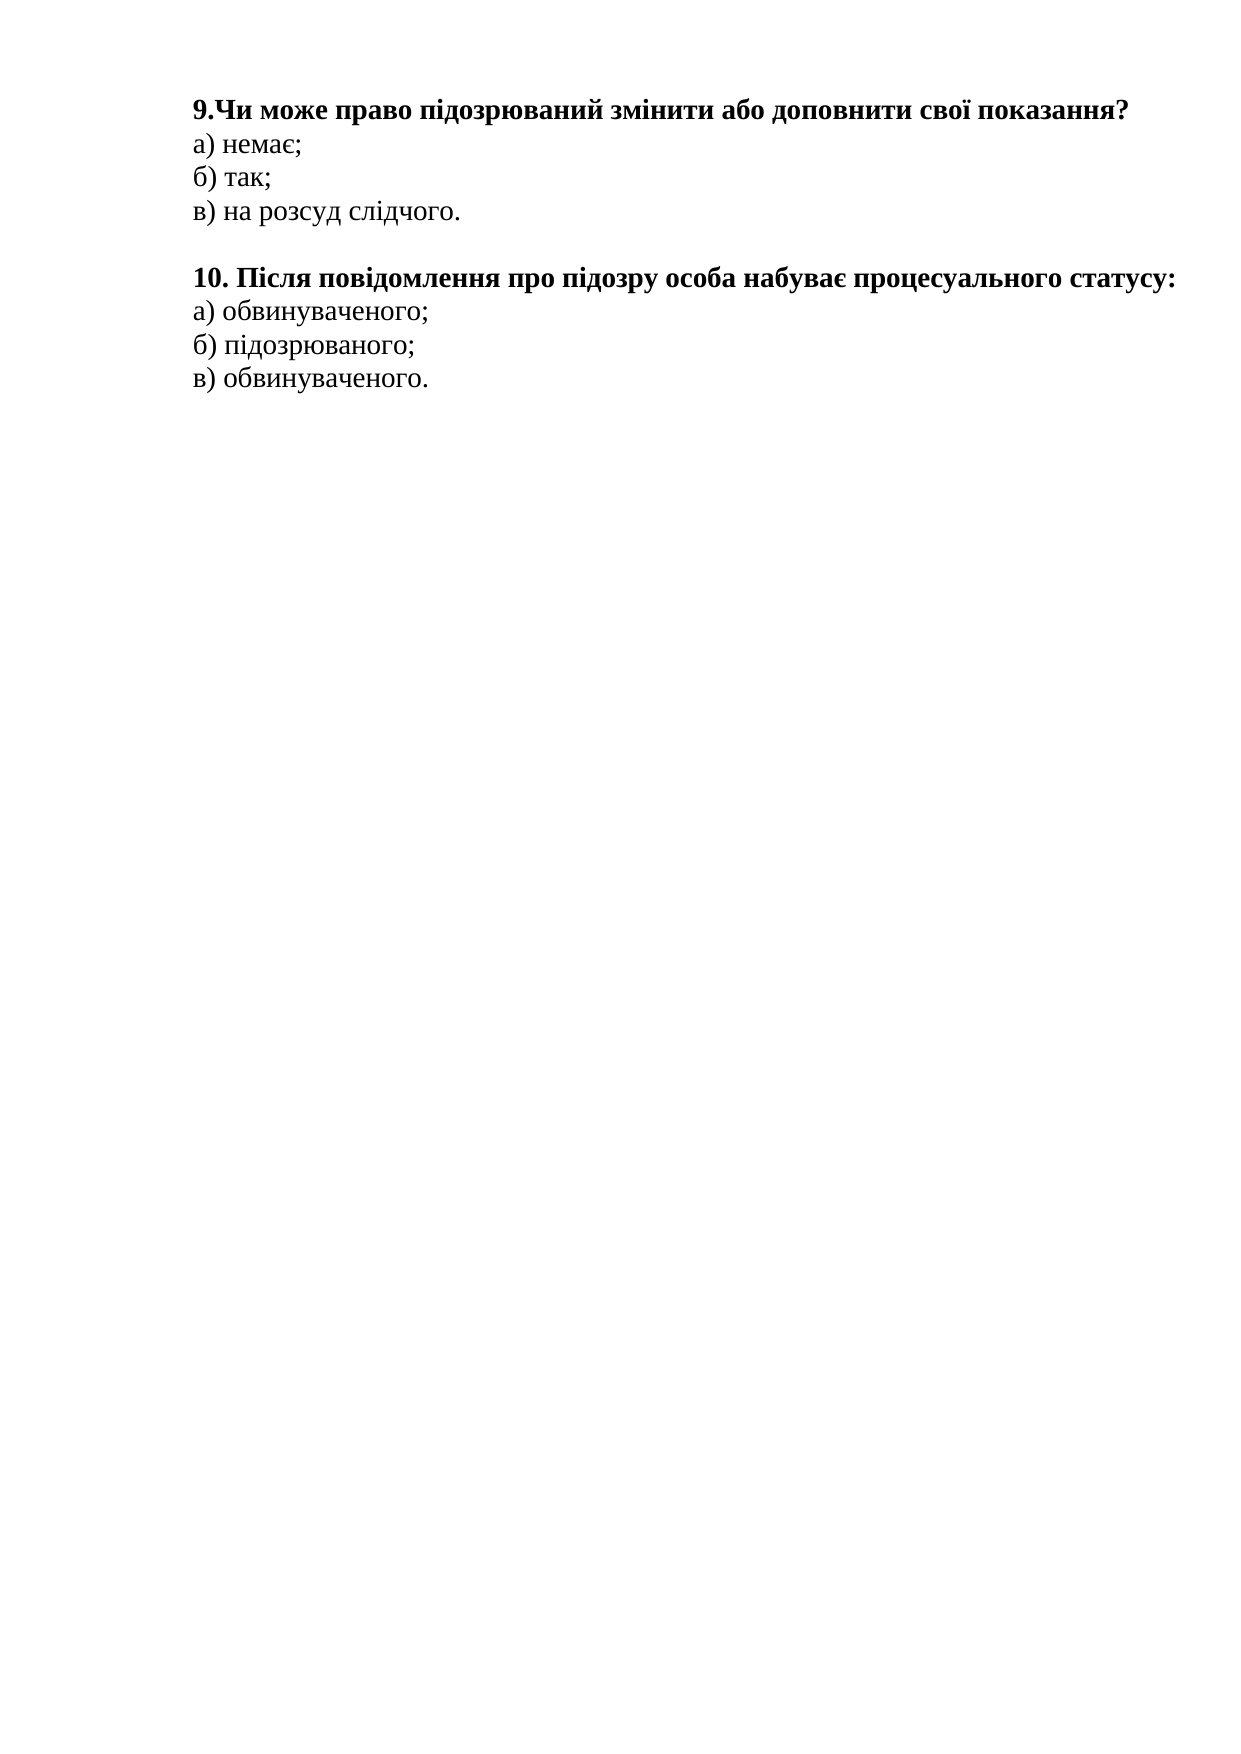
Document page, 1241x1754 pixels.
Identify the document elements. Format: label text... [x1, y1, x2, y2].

text в) на розсуд слідчого. [193, 193, 1193, 226]
text б) так; [193, 159, 1193, 193]
text б) підозрюваного; [193, 327, 1193, 361]
text а) обвинуваченого; [193, 293, 1193, 327]
text 9.Чи може право підозрюваний змінити або доповнити свої показання? [193, 92, 1193, 126]
text а) немає; [193, 126, 1193, 159]
text в) обвинуваченого. [193, 361, 1193, 394]
text 10. Після повідомлення про підозру особа набуває процесуального статусу: [193, 260, 1193, 293]
